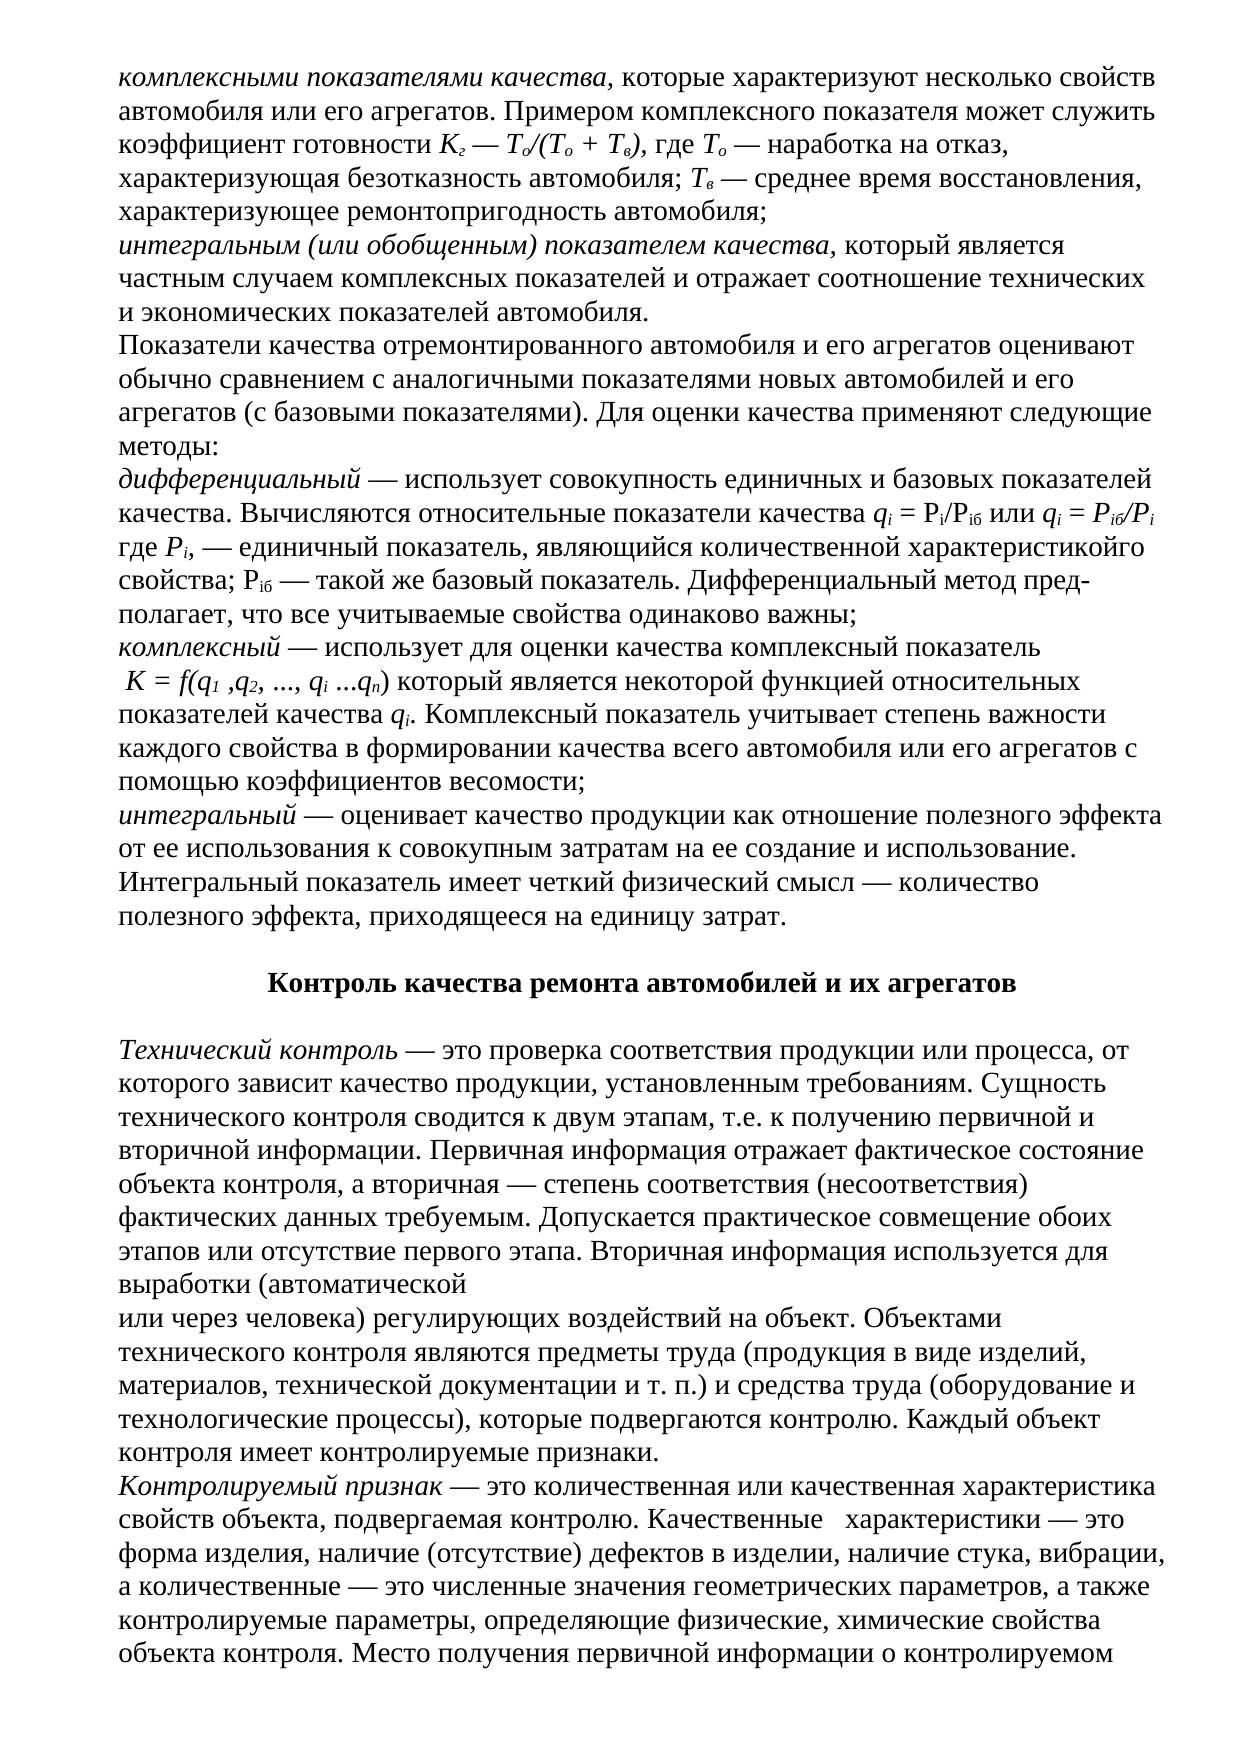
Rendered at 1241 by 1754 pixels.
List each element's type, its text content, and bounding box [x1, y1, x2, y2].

text К = f(q1 ,q2, ..., qi ...qn) который является некоторой функцией относительных показателей качества qi. Комплексный показатель учитывает степень важности каждого свойства в формировании качества всего автомобиля или его агрегатов с помощью коэффициентов весомости; [118, 663, 1167, 797]
text комплексными показателями качества, которые характеризуют несколько свойств автомобиля или его агрегатов. Примером комплексного показателя может служить коэффициент готовности Кг — То/(То + Тв), где То — наработка на отказ, характеризующая безотказность автомобиля; Тв — среднее время восстановления, характеризующее ремонтопригодность автомобиля; [118, 59, 1167, 227]
text Технический контроль — это проверка соответствия продукции или процесса, от которого зависит качество продукции, установленным требованиям. Сущность технического контроля сводится к двум этапам, т.е. к получению первичной и вторичной информации. Первичная информация отражает фактическое состояние объекта контроля, а вторичная — степень соответствия (несоответствия) фактических данных требуемым. Допускается практическое совмещение обоих этапов или отсутствие первого этапа. Вторичная информация используется для выработки (автоматической или через человека) регулирующих воздействий на объект. Объектами технического контроля являются предметы труда (продукция в виде изделий, материалов, технической документации и т. п.) и средства труда (оборудование и технологические процессы), которые подвергаются контролю. Каждый объект контроля имеет контролируемые признаки. [118, 1032, 1167, 1468]
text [118, 1468, 1167, 1669]
text Показатели качества отремонтированного автомобиля и его агрегатов оценивают обычно сравнением с аналогичными показателями новых автомобилей и его агрегатов (с базовыми показателями). Для оценки качества применяют следующие методы: [118, 327, 1167, 462]
text интегральный — оценивает качество продукции как отношение полезного эффекта от ее использования к совокупным затратам на ее создание и использование. Интегральный показатель имеет четкий физический смысл — количество полезного эффекта, приходящееся на единицу затрат. [118, 797, 1167, 931]
text Контроль качества ремонта автомобилей и их агрегатов [118, 965, 1167, 998]
text комплексный — использует для оценки качества комплексный показатель [118, 629, 1167, 663]
text дифференциальный — использует совокупность единичных и базовых показателей качества. Вычисляются относительные показатели качества qi = Рi/Рiб или qi = Piб/Pi где Рi, — единичный показатель, являющийся количественной характеристикойго свойства; Рiб — такой же базовый показатель. Дифференциальный метод предполагает, что все учитываемые свойства одинаково важны; [118, 462, 1167, 629]
text интегральным (или обобщенным) показателем качества, который является частным случаем комплексных показателей и отражает соотношение технических и экономических показателей автомобиля. [118, 227, 1167, 327]
